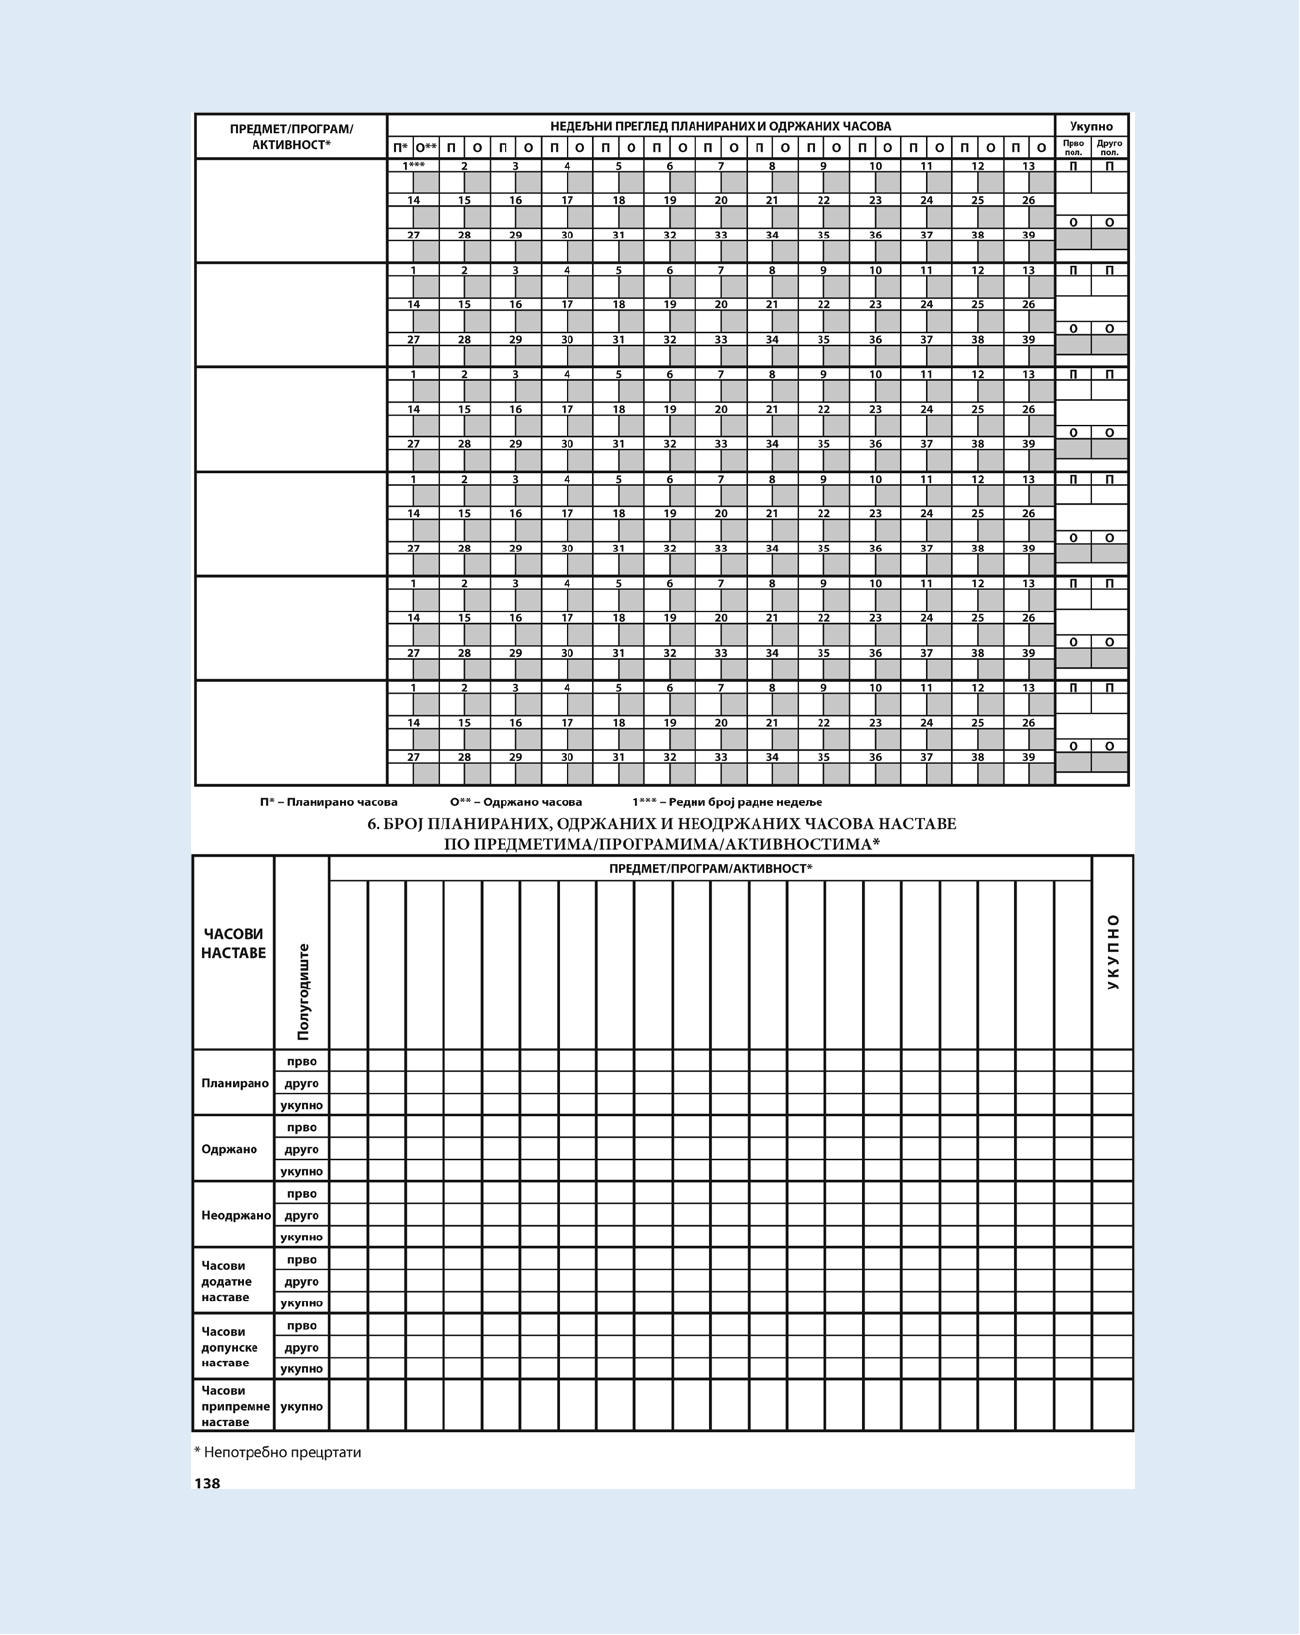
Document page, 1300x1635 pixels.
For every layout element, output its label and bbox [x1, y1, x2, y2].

picture [191, 112, 1135, 1489]
